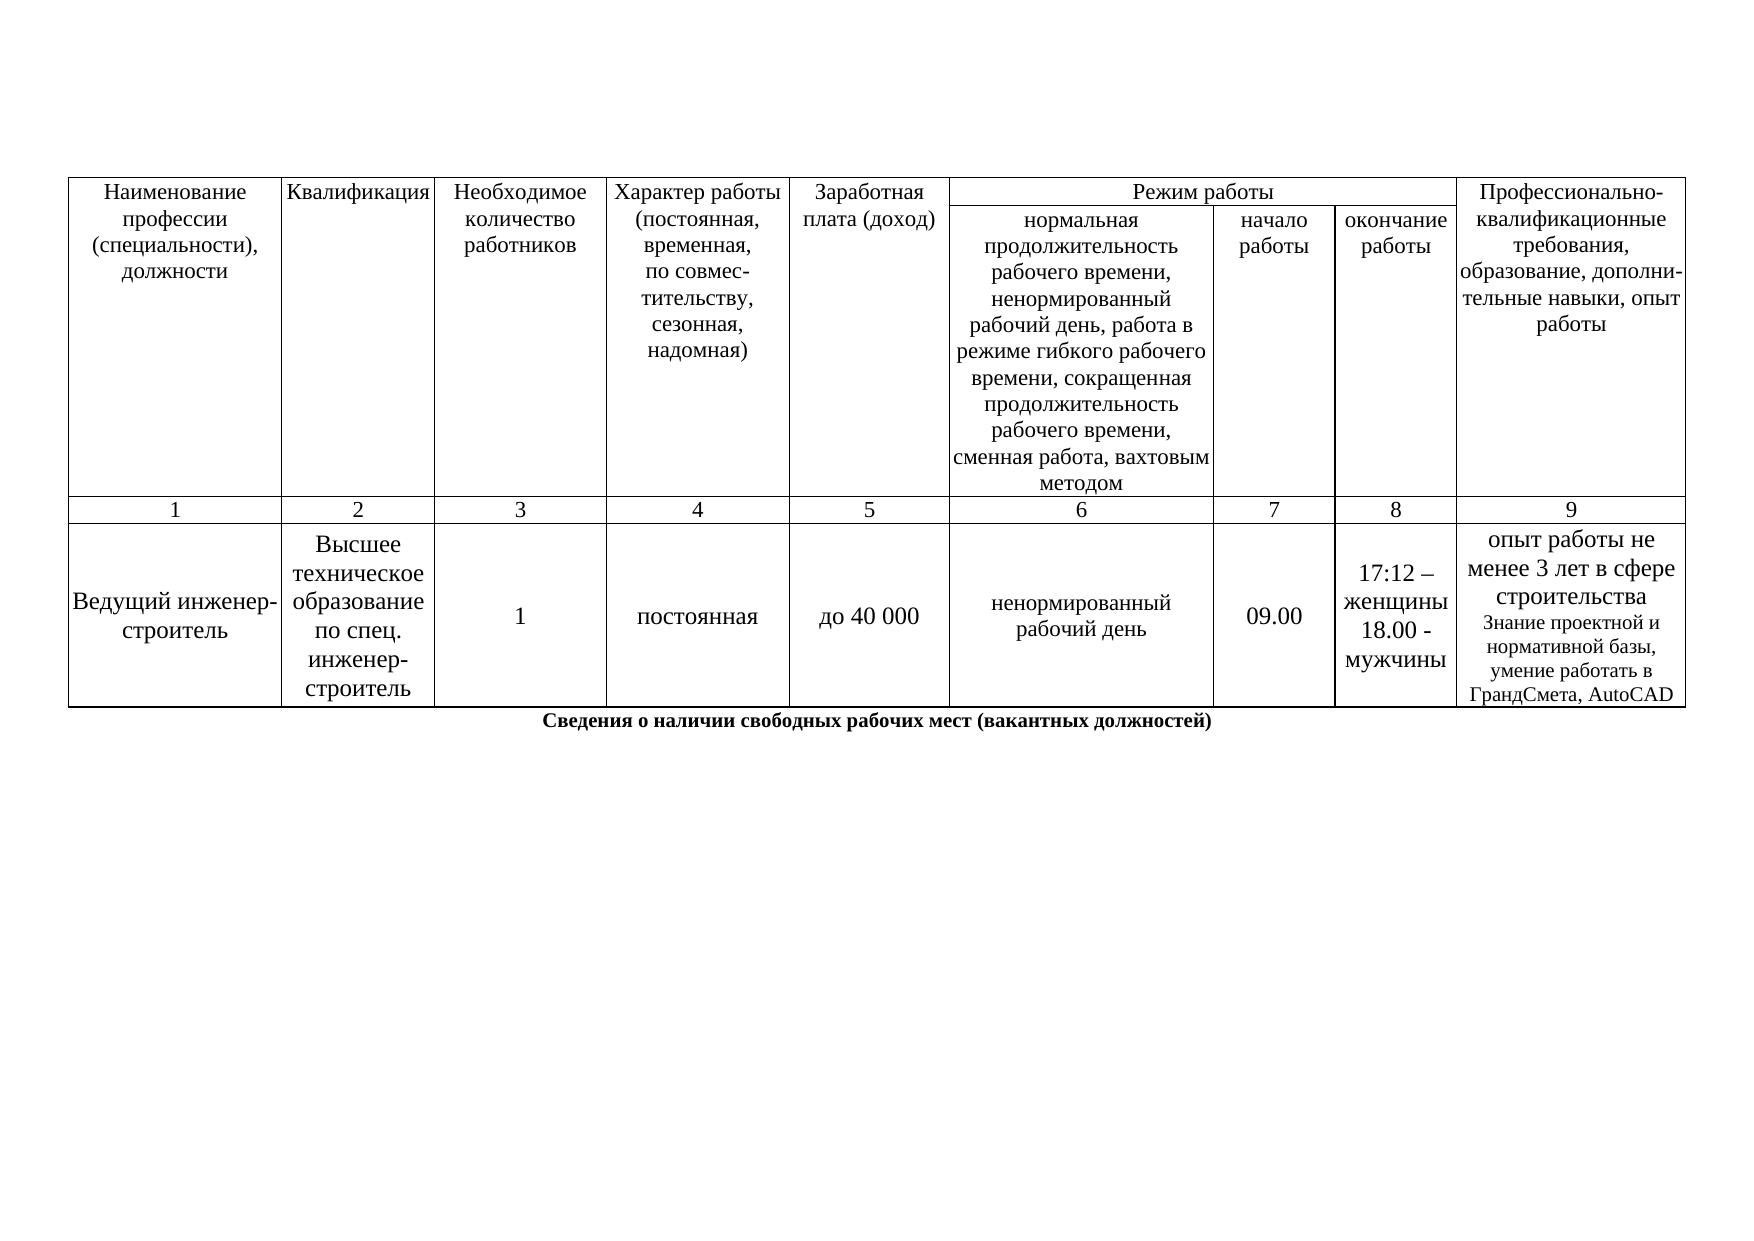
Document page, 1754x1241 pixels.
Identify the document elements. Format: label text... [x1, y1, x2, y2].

table_cell 09.00 [1214, 524, 1334, 706]
table_cell опыт работы не менее 3 лет в сфере строительства Знание проектной и нормативной базы, умение работать в ГрандСмета, AutoCAD [1457, 524, 1685, 706]
table_cell начало работы [1214, 206, 1334, 496]
table_header Необходимое количество работников [435, 178, 606, 496]
table_cell 5 [790, 497, 949, 523]
table_header Наименование профессии (специальности), должности [69, 178, 281, 496]
table_header Режим работы [950, 178, 1456, 204]
table_cell 9 [1457, 497, 1685, 523]
table_header Заработная плата (доход) [790, 178, 949, 496]
text Сведения о наличии свободных рабочих мест (вакантных должностей) [118, 708, 1636, 732]
table_header Профессионально-квалификационные требования, образование, дополнительные навыки, опыт работы [1457, 178, 1685, 496]
table_cell Высшее техническое образование по спец. инженер- строитель [282, 524, 434, 706]
table_cell 6 [950, 497, 1213, 523]
table_cell 3 [435, 497, 606, 523]
table_cell ненормированный рабочий день [950, 524, 1213, 706]
table_cell до 40 000 [790, 524, 949, 706]
table_cell 7 [1214, 497, 1334, 523]
table_cell Ведущий инженер-строитель [69, 524, 281, 706]
table_cell 8 [1336, 497, 1456, 523]
table_cell 1 [435, 524, 606, 706]
table_cell 1 [69, 497, 281, 523]
table_cell 2 [282, 497, 434, 523]
table_cell 4 [607, 497, 789, 523]
table_cell постоянная [607, 524, 789, 706]
table_cell 17:12 – женщины 18.00 - мужчины [1336, 524, 1456, 706]
table_cell нормальная продолжительность рабочего времени, ненормированный рабочий день, работа в режиме гибкого рабочего времени, сокращенная продолжительность рабочего времени, сменная работа, вахтовым методом [950, 206, 1213, 496]
table_cell окончание работы [1336, 206, 1456, 496]
table_header Характер работы (постоянная, временная, по совместительству, сезонная, надомная) [607, 178, 789, 496]
table_header Квалификация [282, 178, 434, 496]
